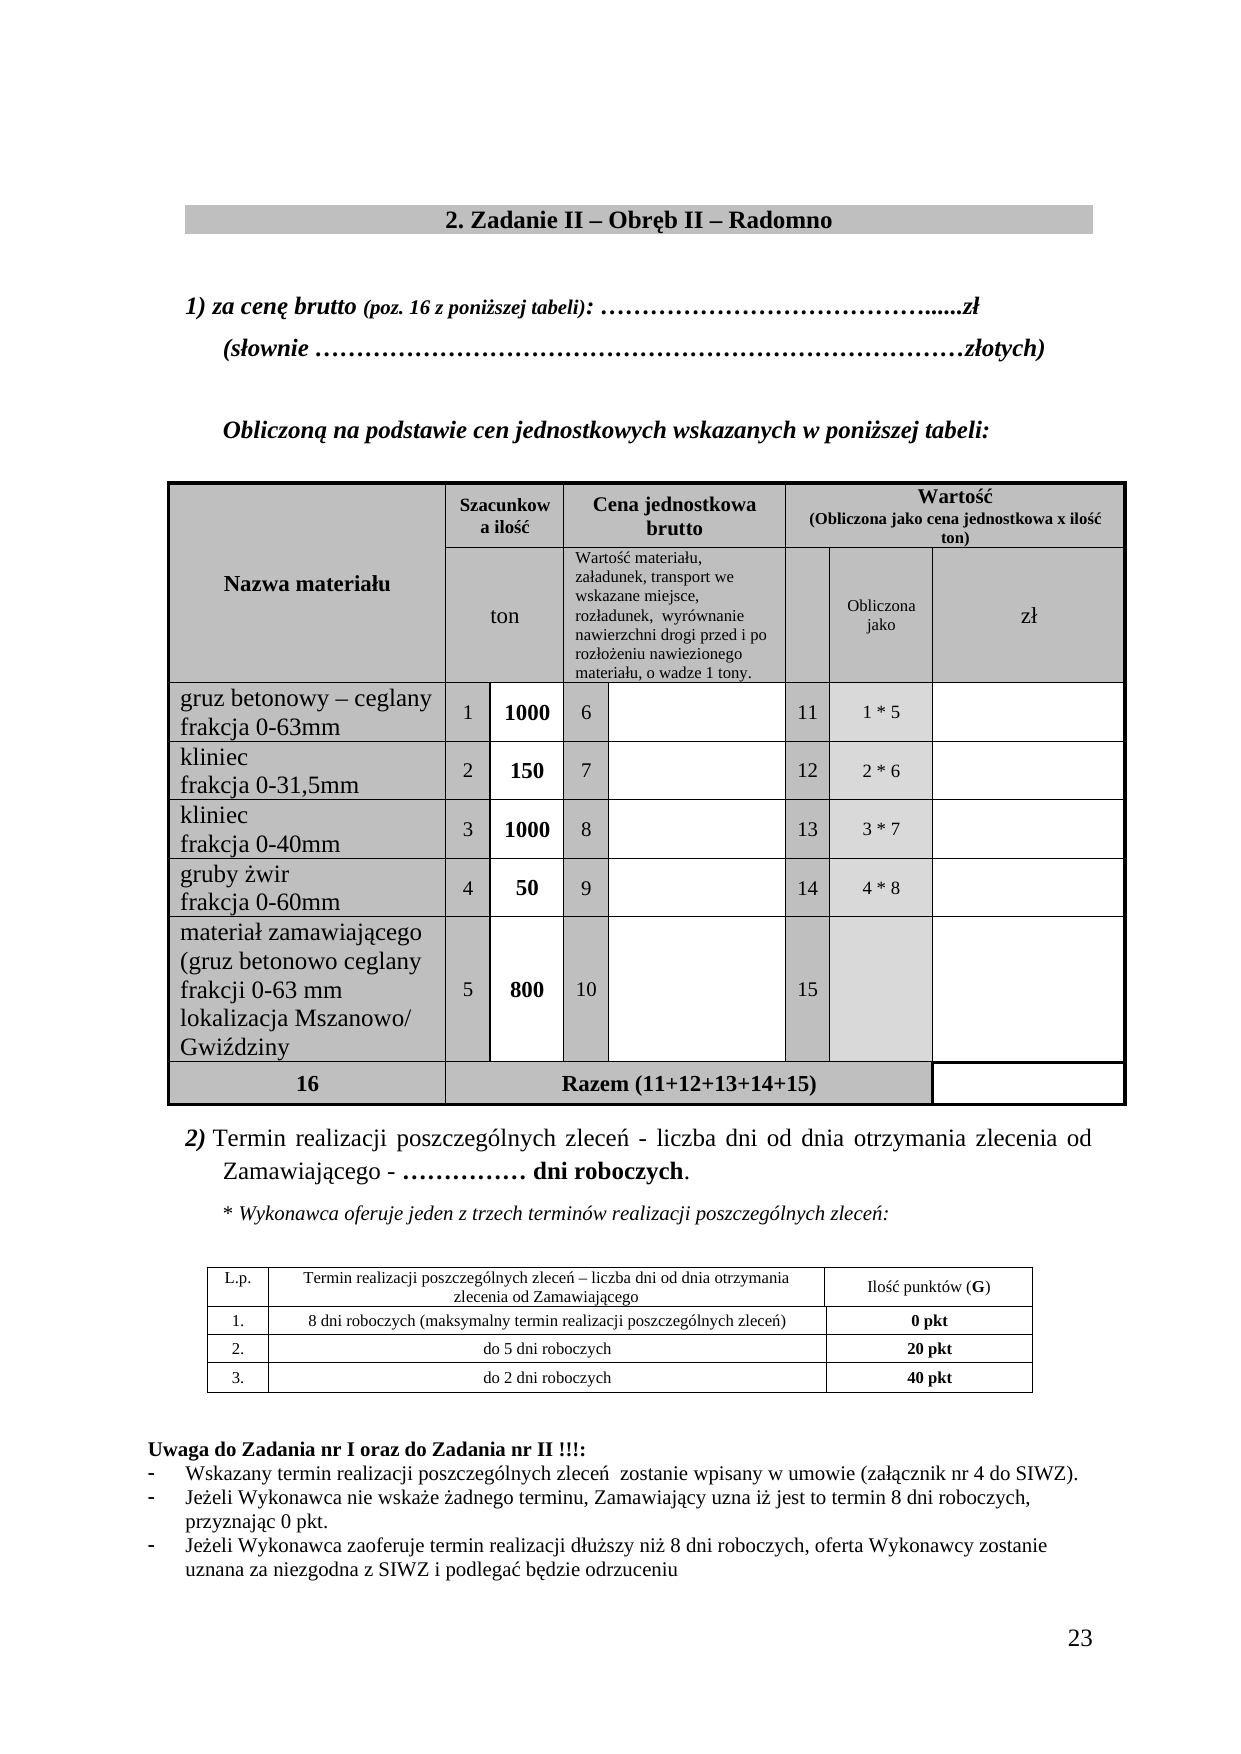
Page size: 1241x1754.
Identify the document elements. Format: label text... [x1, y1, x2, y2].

table_cell [609, 917, 785, 1061]
table_cell [609, 742, 785, 799]
table_cell kliniec frakcja 0-40mm [170, 800, 445, 858]
table_cell 4 [446, 859, 489, 916]
table_cell 1000 [491, 683, 563, 741]
table_cell Razem (11+12+13+14+15) [446, 1062, 931, 1103]
list Jeżeli Wykonawca nie wskaże żadnego terminu, Zamawiający uzna iż jest to termin 8 dni roboczych, przyznając 0 pkt. [148, 1485, 1093, 1533]
table_cell [934, 1064, 1123, 1103]
table_cell 15 [786, 917, 829, 1061]
table_cell 10 [564, 917, 608, 1061]
table_cell 14 [786, 859, 829, 916]
list za cenę brutto (poz. 16 z poniższej tabeli): …………………………………......zł [185, 291, 1093, 320]
table_cell 1. [208, 1307, 268, 1334]
table_header Nazwa materiału [170, 485, 445, 682]
table_cell 7 [564, 742, 608, 799]
table_cell [609, 800, 785, 858]
table_cell [786, 548, 829, 682]
table_header Ilość punktów (G) [825, 1268, 1032, 1306]
table_cell 5 [446, 917, 489, 1061]
table_cell do 2 dni roboczych [269, 1363, 826, 1392]
table_cell 20 pkt [827, 1335, 1032, 1362]
list Jeżeli Wykonawca zaoferuje termin realizacji dłuższy niż 8 dni roboczych, oferta Wykonawcy zostanie uznana za niezgodna z SIWZ i podlegać będzie odrzuceniu [148, 1533, 1093, 1581]
table_cell 16 [170, 1062, 445, 1103]
table_cell 3. [208, 1363, 268, 1392]
text Obliczoną na podstawie cen jednostkowych wskazanych w poniższej tabeli: [223, 415, 1093, 444]
text (słownie ……………………………………………………………………złotych) [223, 333, 1093, 361]
table_cell 13 [786, 800, 829, 858]
table_cell 3 [446, 800, 489, 858]
table_cell materiał zamawiającego (gruz betonowo ceglany frakcji 0-63 mm lokalizacja Mszanowo/ Gwiździny [170, 917, 445, 1061]
table_cell [933, 800, 1123, 858]
table_cell 3 * 7 [830, 800, 932, 858]
table_cell gruz betonowy – ceglany frakcja 0-63mm [170, 683, 445, 741]
table_cell 800 [491, 917, 563, 1061]
table_cell 9 [564, 859, 608, 916]
text Uwaga do Zadania nr I oraz do Zadania nr II !!!: [148, 1437, 1093, 1461]
table_cell ton [446, 548, 563, 682]
table_cell [609, 859, 785, 916]
text * Wykonawca oferuje jeden z trzech terminów realizacji poszczególnych zleceń: [223, 1201, 1093, 1225]
table_cell Wartość materiału, załadunek, transport we wskazane miejsce, rozładunek, wyrównanie nawierzchni drogi przed i po rozłożeniu nawiezionego materiału, o wadze 1 tony. [564, 548, 785, 682]
table_cell 150 [491, 742, 563, 799]
table_header Wartość (Obliczona jako cena jednostkowa x ilość ton) [786, 485, 1123, 547]
table_cell do 5 dni roboczych [269, 1335, 826, 1362]
table_header L.p. [208, 1268, 268, 1306]
table_cell [609, 683, 785, 741]
list Wskazany termin realizacji poszczególnych zleceń zostanie wpisany w umowie (załącznik nr 4 do SIWZ). [148, 1461, 1093, 1485]
table_cell 11 [786, 683, 829, 741]
table_cell [830, 917, 932, 1061]
table_cell [933, 859, 1123, 916]
table_cell 1 * 5 [830, 683, 932, 741]
table_header Termin realizacji poszczególnych zleceń – liczba dni od dnia otrzymania zlecenia od Zamawiającego [269, 1268, 824, 1306]
table_header Cena jednostkowa brutto [564, 485, 785, 547]
table_header Szacunkowa ilość [446, 485, 563, 547]
table_cell 8 dni roboczych (maksymalny termin realizacji poszczególnych zleceń) [269, 1307, 826, 1334]
table_cell 50 [491, 859, 563, 916]
table_cell 1 [446, 683, 489, 741]
table_cell zł [933, 548, 1123, 682]
table_cell 4 * 8 [830, 859, 932, 916]
list 2. Zadanie II – Obręb II – Radomno [185, 205, 1093, 234]
table_cell 2 [446, 742, 489, 799]
table_cell [933, 917, 1123, 1061]
table_cell 40 pkt [827, 1363, 1032, 1392]
table_cell 1000 [491, 800, 563, 858]
table_cell [933, 683, 1123, 741]
table_cell Obliczona jako [830, 548, 932, 682]
table_cell 6 [564, 683, 608, 741]
table_cell gruby żwir frakcja 0-60mm [170, 859, 445, 916]
table_cell 2 * 6 [830, 742, 932, 799]
table_cell [933, 742, 1123, 799]
table_cell 2. [208, 1335, 268, 1362]
table_cell 0 pkt [827, 1307, 1032, 1334]
table_cell kliniec frakcja 0-31,5mm [170, 742, 445, 799]
list Termin realizacji poszczególnych zleceń - liczba dni od dnia otrzymania zlecenia od Zamawiającego - …………… dni roboczych. [185, 1106, 1093, 1184]
table_cell 8 [564, 800, 608, 858]
table_cell 12 [786, 742, 829, 799]
